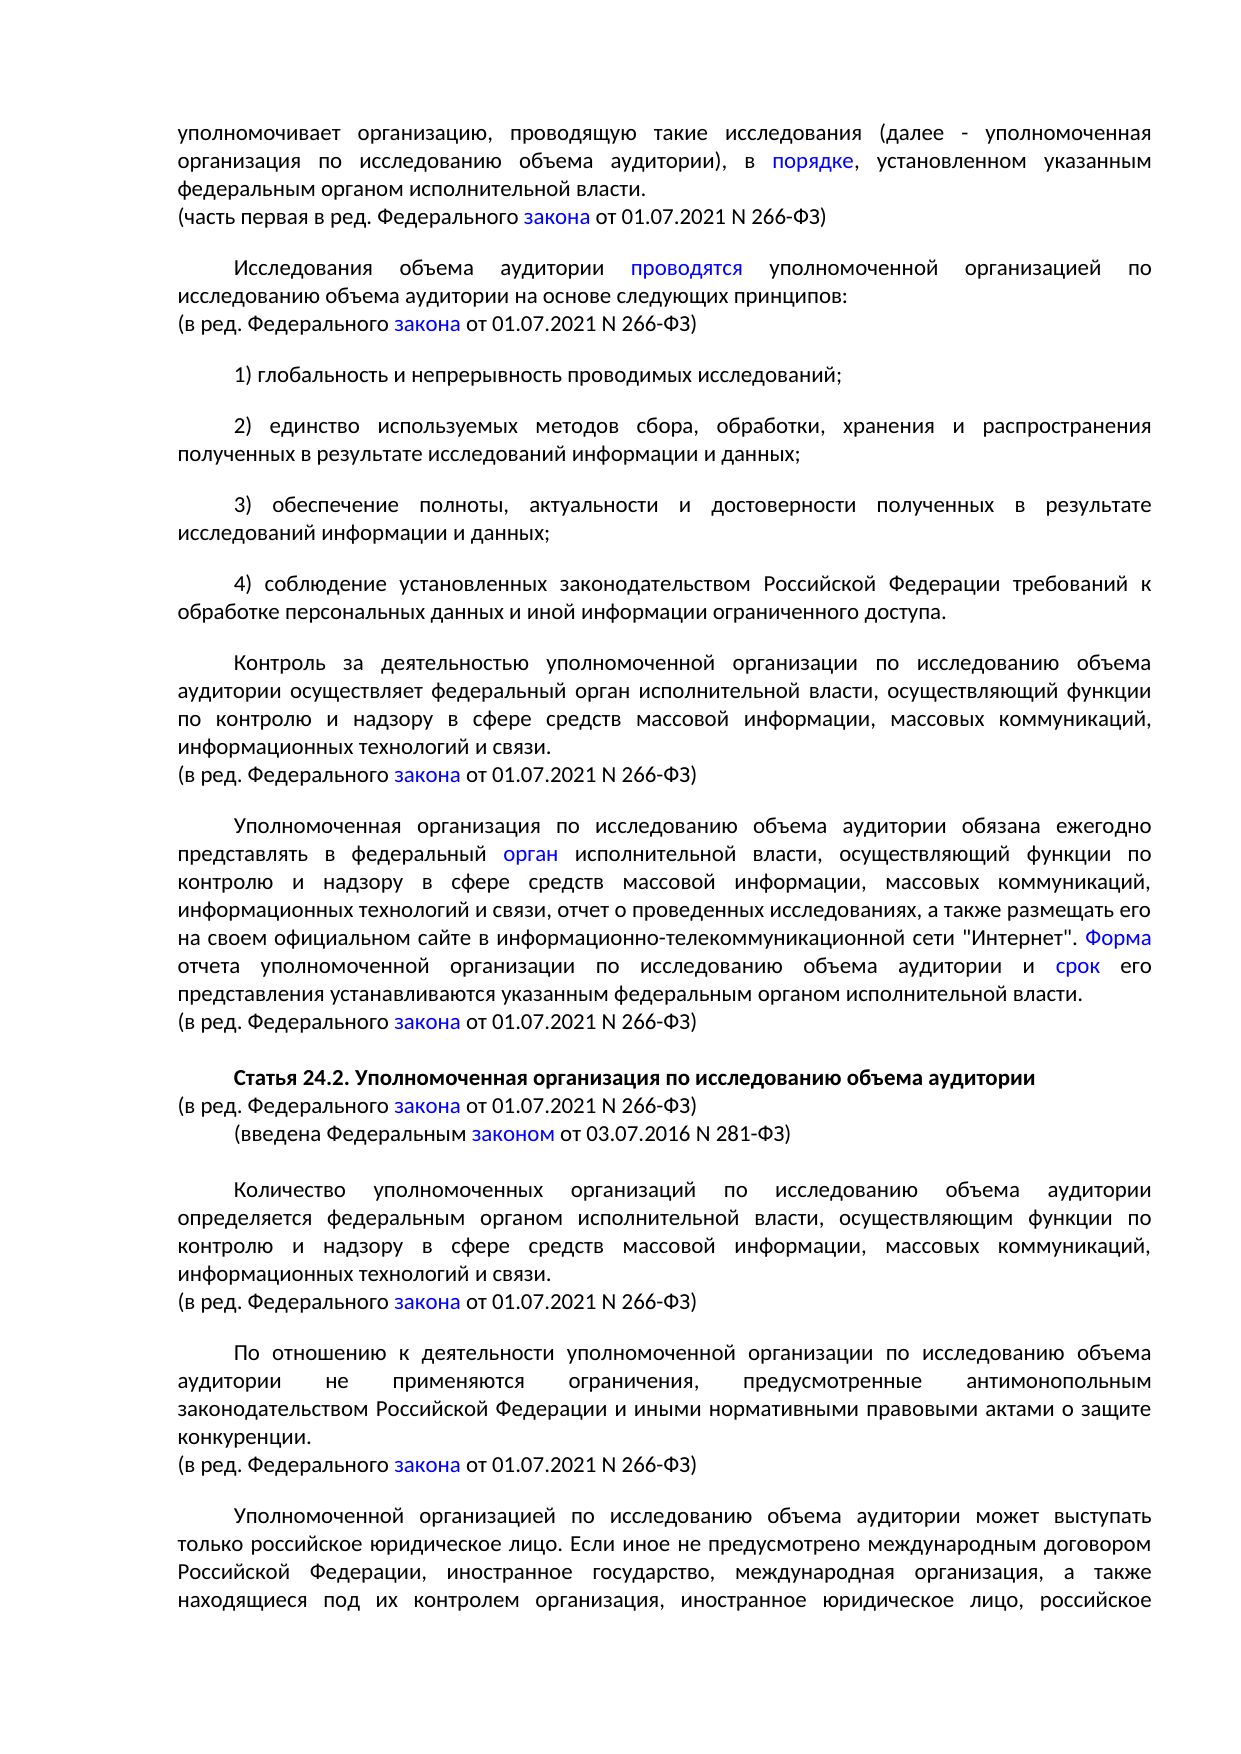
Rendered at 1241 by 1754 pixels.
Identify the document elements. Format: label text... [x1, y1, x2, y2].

text 2) единство используемых методов сбора, обработки, хранения и распространения полученных в результате исследований информации и данных; [177, 411, 1152, 467]
text По отношению к деятельности уполномоченной организации по исследованию объема аудитории не применяются ограничения, предусмотренные антимонопольным законодательством Российской Федерации и иными нормативными правовыми актами о защите конкуренции. [177, 1338, 1152, 1450]
text Уполномоченная организация по исследованию объема аудитории обязана ежегодно представлять в федеральный орган исполнительной власти, осуществляющий функции по контролю и надзору в сфере средств массовой информации, массовых коммуникаций, информационных технологий и связи, отчет о проведенных исследованиях, а также размещать его на своем официальном сайте в информационно-телекоммуникационной сети "Интернет". Форма отчета уполномоченной организации по исследованию объема аудитории и срок его представления устанавливаются указанным федеральным органом исполнительной власти. [177, 811, 1152, 1007]
text (в ред. Федерального закона от 01.07.2021 N 266-ФЗ) [177, 309, 1152, 337]
text 4) соблюдение установленных законодательством Российской Федерации требований к обработке персональных данных и иной информации ограниченного доступа. [177, 569, 1152, 625]
title Статья 24.2. Уполномоченная организация по исследованию объема аудитории [177, 1063, 1152, 1091]
text (в ред. Федерального закона от 01.07.2021 N 266-ФЗ) [177, 1007, 1152, 1035]
text (в ред. Федерального закона от 01.07.2021 N 266-ФЗ) [177, 760, 1152, 788]
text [177, 118, 1152, 202]
text (в ред. Федерального закона от 01.07.2021 N 266-ФЗ) [177, 1287, 1152, 1315]
text Исследования объема аудитории проводятся уполномоченной организацией по исследованию объема аудитории на основе следующих принципов: [177, 253, 1152, 309]
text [177, 1501, 1152, 1613]
text (в ред. Федерального закона от 01.07.2021 N 266-ФЗ) [177, 1091, 1152, 1119]
text (часть первая в ред. Федерального закона от 01.07.2021 N 266-ФЗ) [177, 202, 1152, 230]
text Количество уполномоченных организаций по исследованию объема аудитории определяется федеральным органом исполнительной власти, осуществляющим функции по контролю и надзору в сфере средств массовой информации, массовых коммуникаций, информационных технологий и связи. [177, 1175, 1152, 1287]
text 1) глобальность и непрерывность проводимых исследований; [177, 360, 1152, 388]
text Контроль за деятельностью уполномоченной организации по исследованию объема аудитории осуществляет федеральный орган исполнительной власти, осуществляющий функции по контролю и надзору в сфере средств массовой информации, массовых коммуникаций, информационных технологий и связи. [177, 648, 1152, 760]
text 3) обеспечение полноты, актуальности и достоверности полученных в результате исследований информации и данных; [177, 490, 1152, 546]
text (в ред. Федерального закона от 01.07.2021 N 266-ФЗ) [177, 1450, 1152, 1478]
text (введена Федеральным законом от 03.07.2016 N 281-ФЗ) [177, 1119, 1152, 1147]
